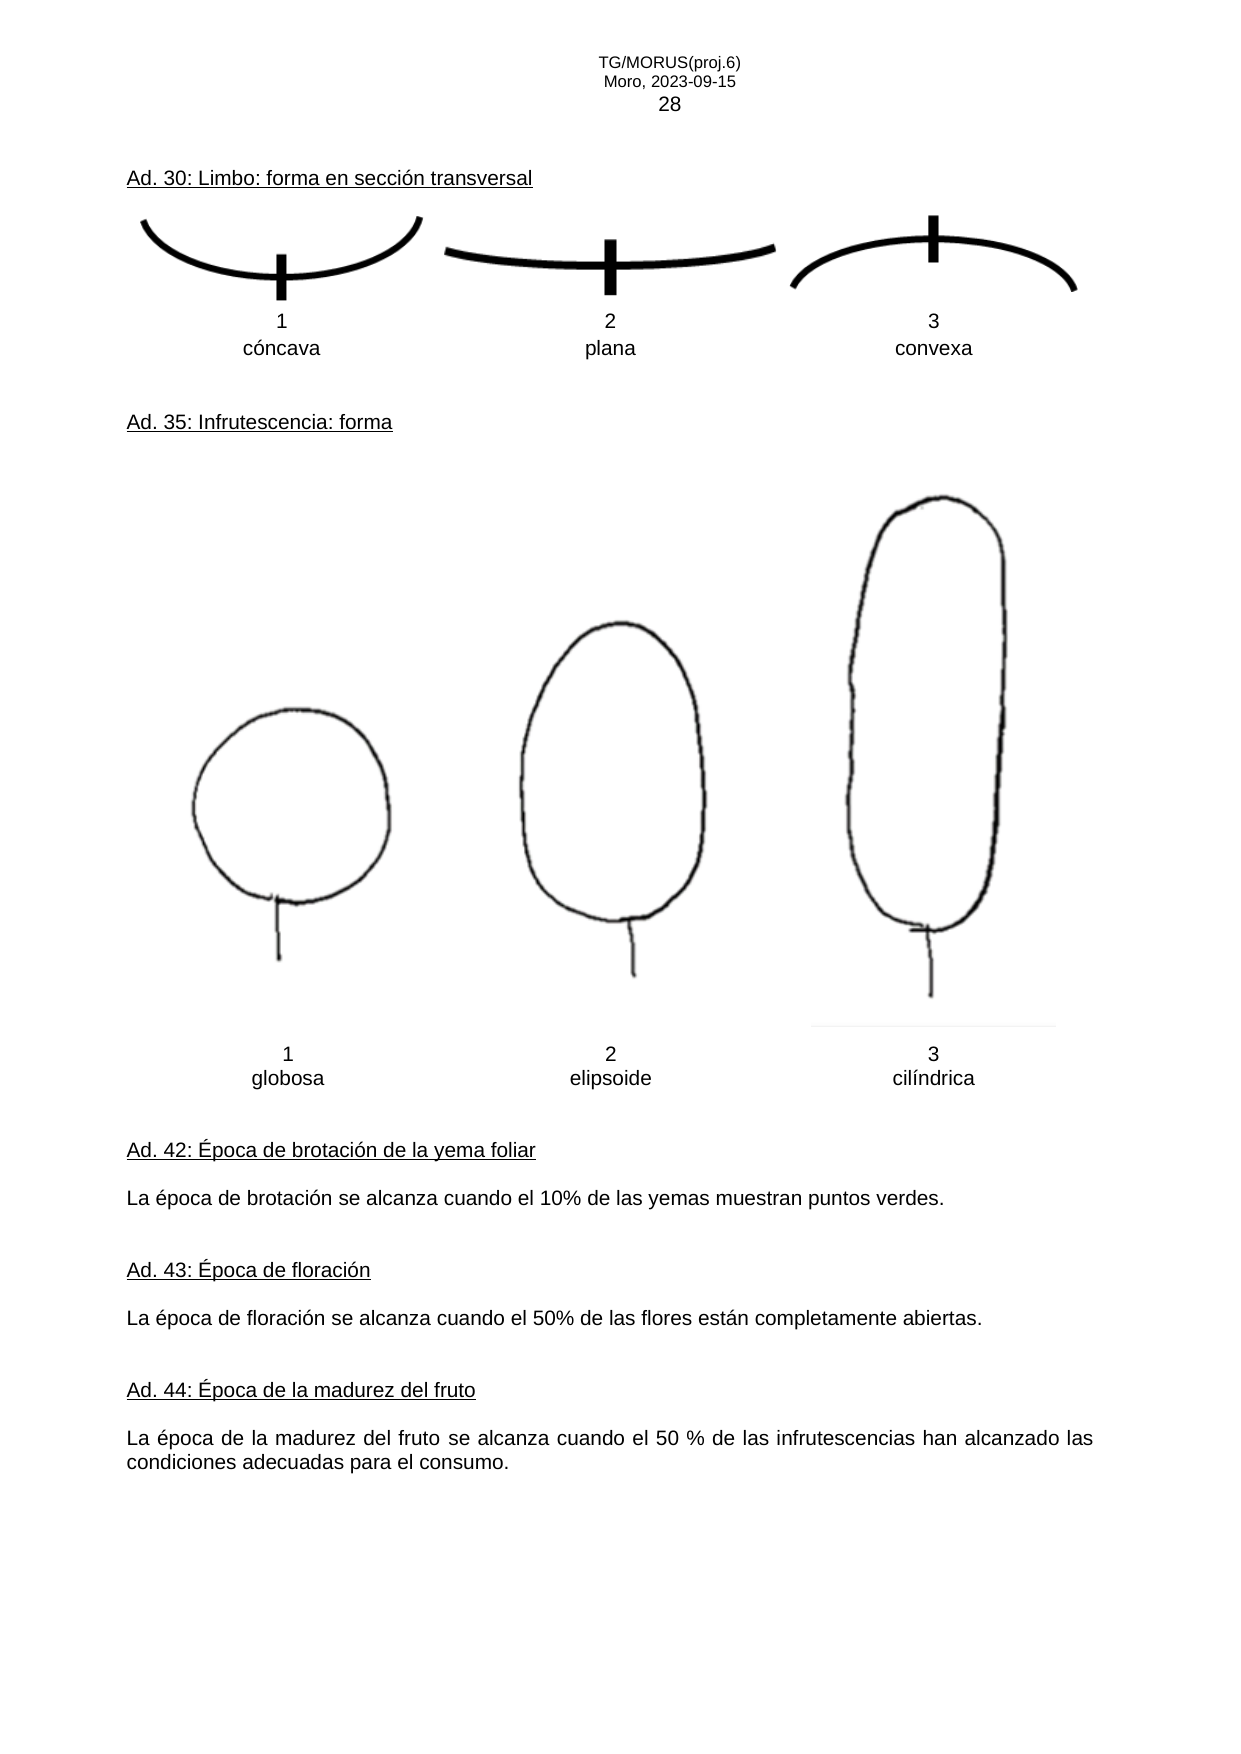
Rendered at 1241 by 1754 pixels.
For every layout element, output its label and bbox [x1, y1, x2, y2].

picture [811, 457, 1056, 1042]
picture [443, 239, 777, 302]
picture [789, 215, 1078, 292]
picture [164, 457, 412, 1008]
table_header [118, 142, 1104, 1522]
picture [139, 215, 424, 306]
picture [487, 457, 734, 1008]
